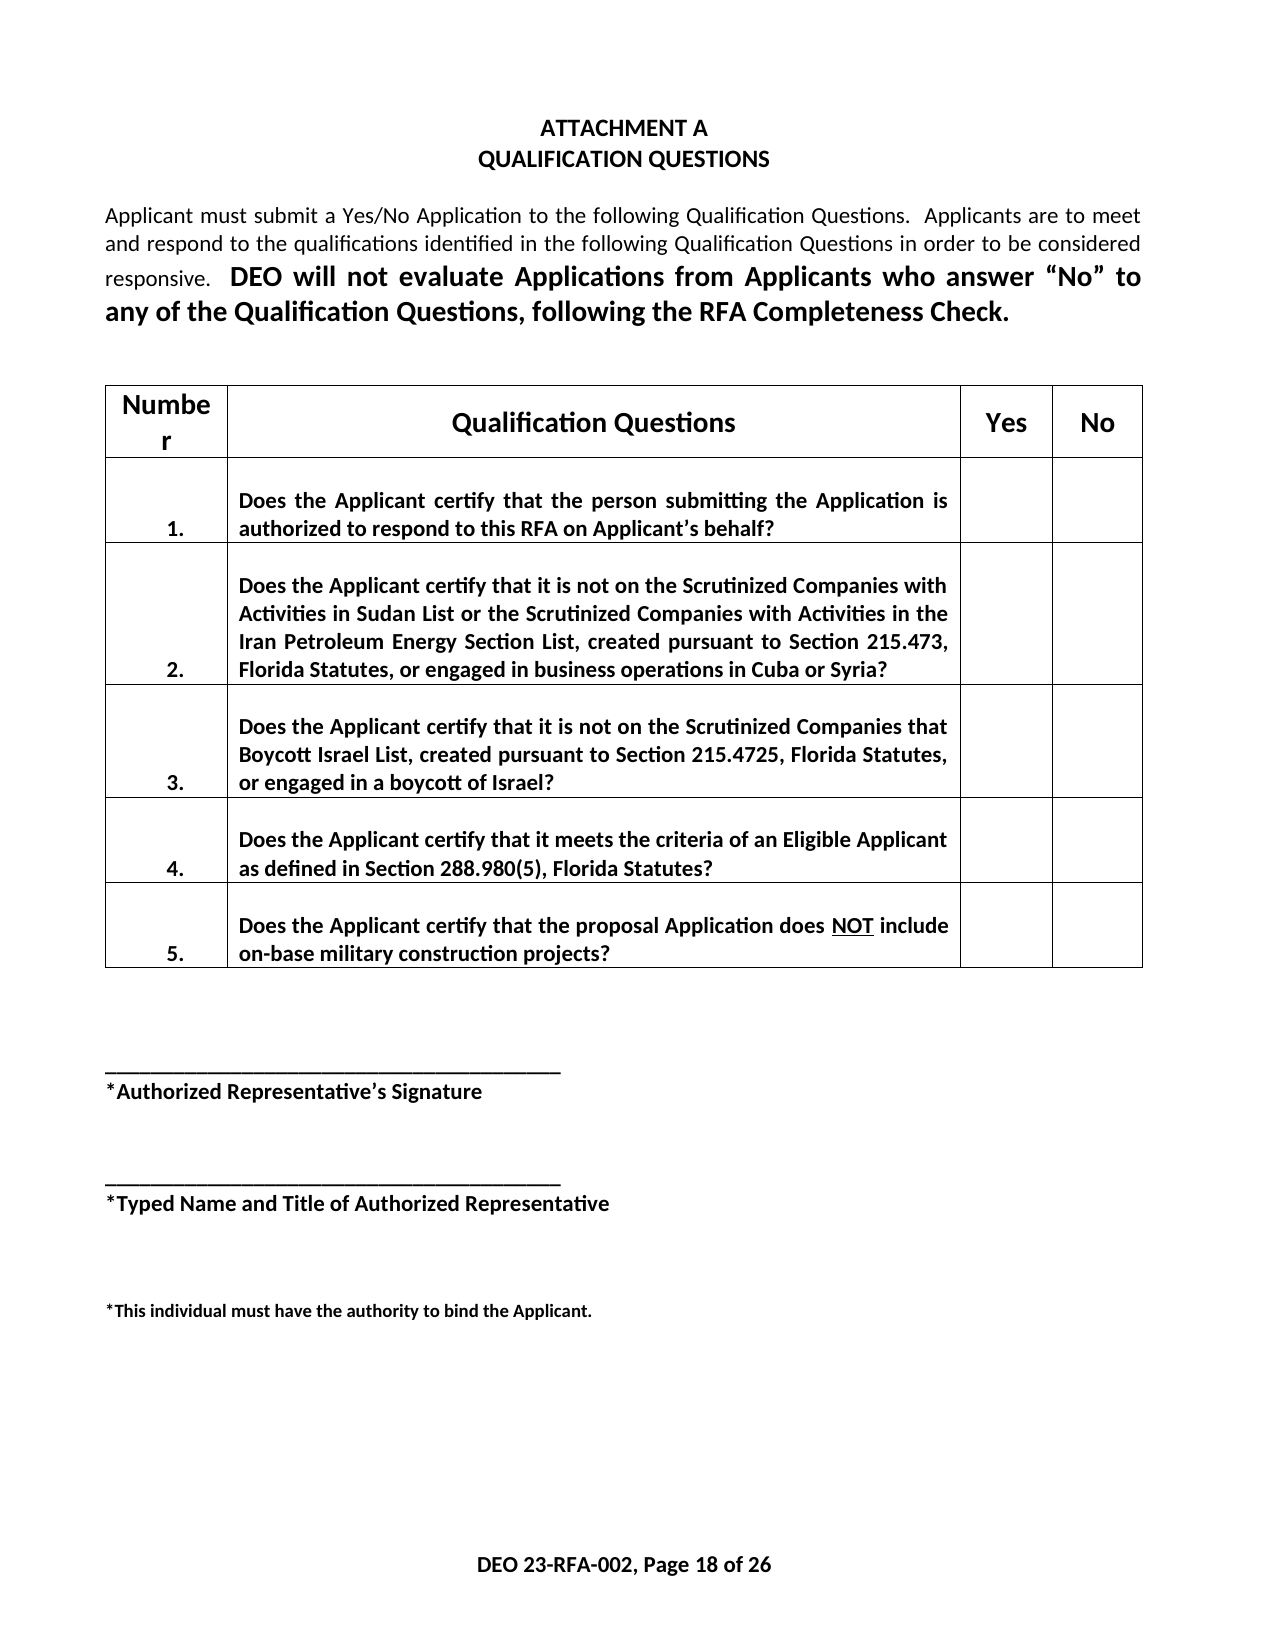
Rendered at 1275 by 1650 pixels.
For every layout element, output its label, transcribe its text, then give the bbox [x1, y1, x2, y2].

table_cell [1053, 798, 1142, 882]
table_cell [1053, 685, 1142, 797]
table_cell [1053, 458, 1142, 542]
table_cell [106, 883, 227, 967]
table_cell [961, 798, 1052, 882]
table_cell [106, 543, 227, 683]
text QUALIFICATION QUESTIONS [105, 143, 1143, 173]
table_cell [1053, 543, 1142, 683]
table_cell [961, 685, 1052, 797]
text ________________________________________ [105, 1161, 1143, 1189]
table_cell [106, 685, 227, 797]
text *This individual must have the authority to bind the Applicant. [105, 1299, 1143, 1322]
table_cell Does the Applicant certify that it is not on the Scrutinized Companies that Boycott Israel List, created pursuant to Section 215.4725, Florida Statutes, or engaged in a boycott of Israel? [228, 685, 960, 797]
text ATTACHMENT A [105, 112, 1143, 143]
text *Typed Name and Title of Authorized Representative [105, 1189, 1143, 1217]
text Applicant must submit a Yes/No Application to the following Qualification Questions. Applicants are to meet and respond to the qualifications identified in the following Qualification Questions in order to be considered responsive. DEO will not evaluate Applications from Applicants who answer “No” to any of the Qualification Questions, following the RFA Completeness Check. [105, 202, 1143, 329]
table_header Number [106, 386, 227, 457]
table_header No [1053, 386, 1142, 457]
table_cell [961, 543, 1052, 683]
table_cell [961, 458, 1052, 542]
table_cell Does the Applicant certify that the proposal Application does NOT include on-base military construction projects? [228, 883, 960, 967]
table_cell [106, 798, 227, 882]
text *Authorized Representative’s Signature [105, 1077, 1143, 1105]
table_cell [961, 883, 1052, 967]
table_cell Does the Applicant certify that the person submitting the Application is authorized to respond to this RFA on Applicant’s behalf? [228, 458, 960, 542]
table_cell Does the Applicant certify that it is not on the Scrutinized Companies with Activities in Sudan List or the Scrutinized Companies with Activities in the Iran Petroleum Energy Section List, created pursuant to Section 215.473, Florida Statutes, or engaged in business operations in Cuba or Syria? [228, 543, 960, 683]
table_cell [106, 458, 227, 542]
table_header Yes [961, 386, 1052, 457]
table_cell Does the Applicant certify that it meets the criteria of an Eligible Applicant as defined in Section 288.980(5), Florida Statutes? [228, 798, 960, 882]
table_cell [1053, 883, 1142, 967]
table_header Qualification Questions [228, 386, 960, 457]
text ________________________________________ [105, 1049, 1143, 1077]
